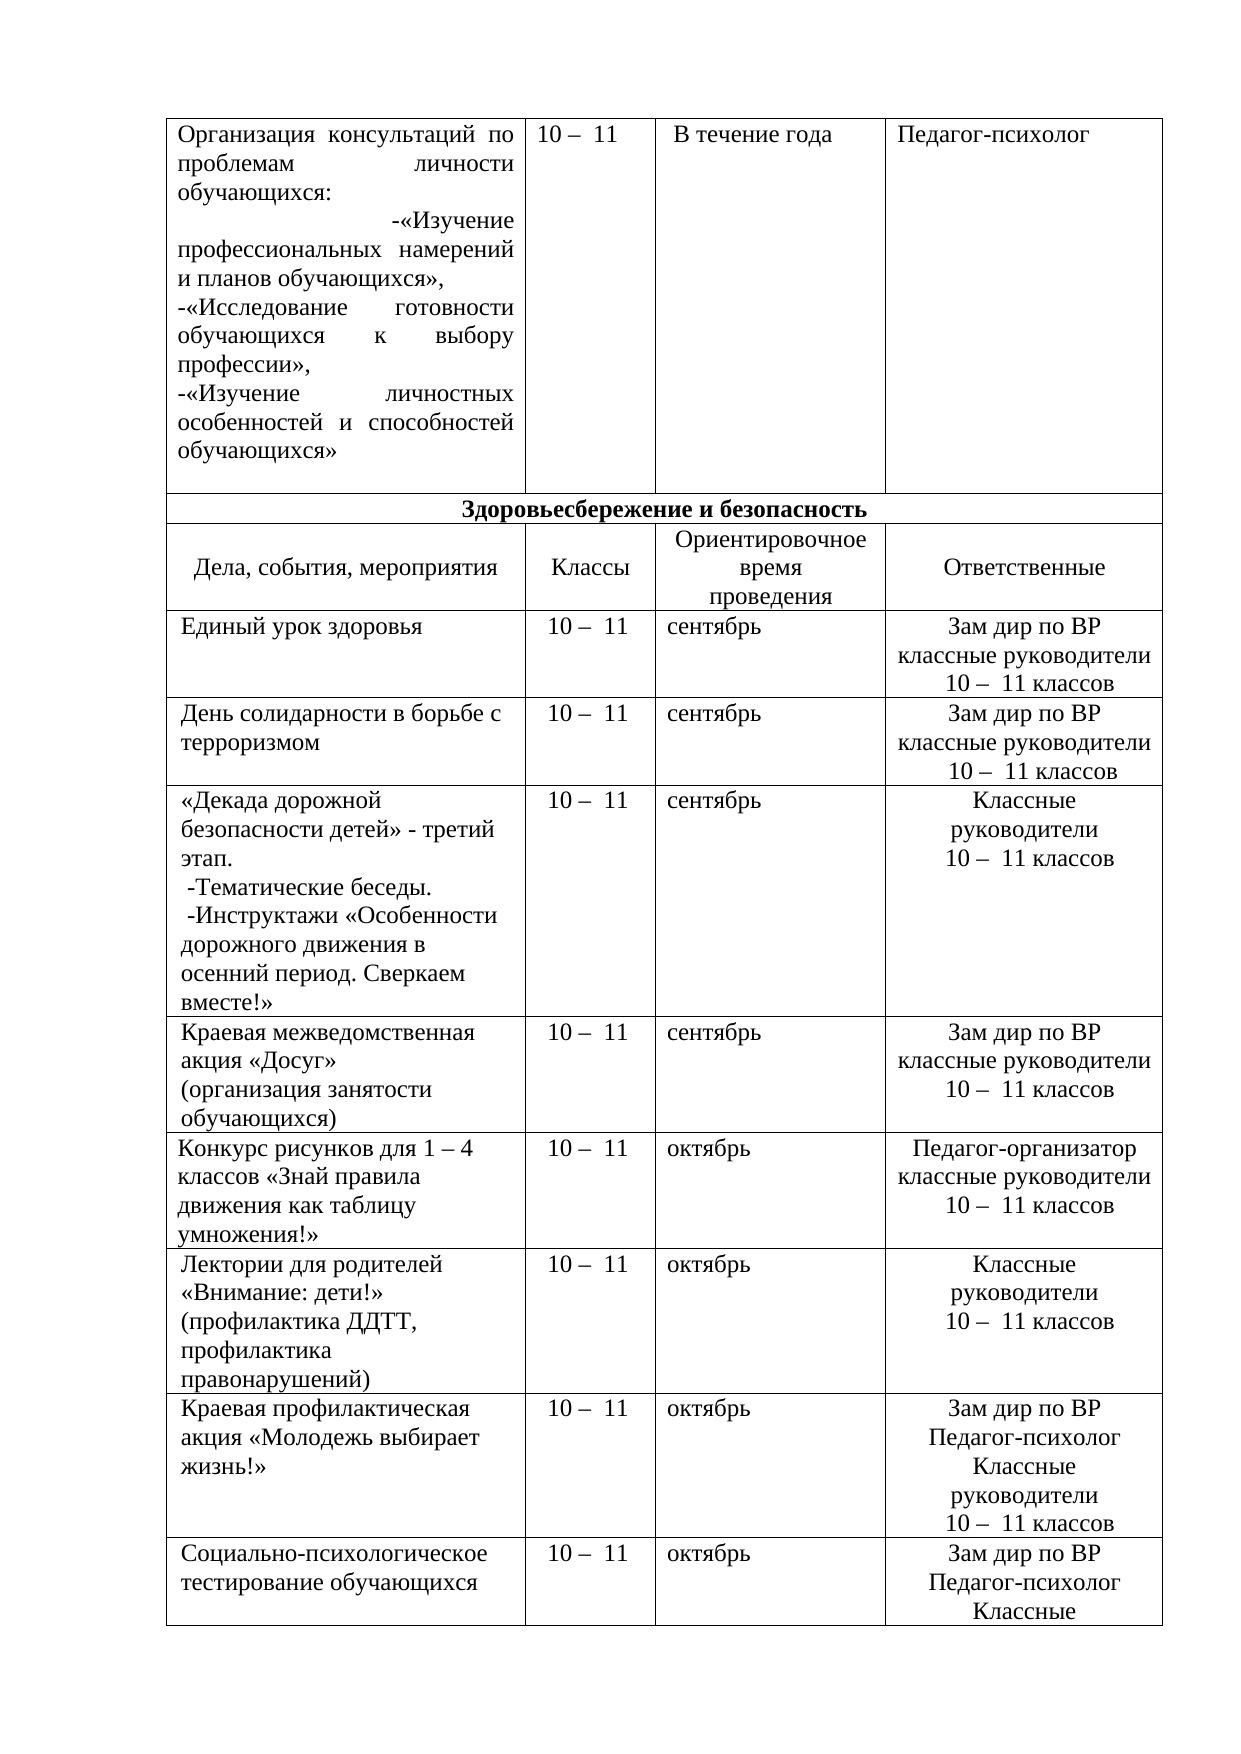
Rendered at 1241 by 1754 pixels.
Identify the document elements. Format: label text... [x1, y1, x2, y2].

table_cell Единый урок здоровья [167, 611, 525, 697]
table_cell В течение года [656, 119, 885, 493]
table_cell «Декада дорожной безопасности детей» - третий этап. -Тематические беседы. -Инструктажи «Особенности дорожного движения в осенний период. Сверкаем вместе!» [167, 786, 525, 1016]
table_cell Организация консультаций по проблемам личности обучающихся: -«Изучение профессиональных намерений и планов обучающихся», -«Исследование готовности обучающихся к выбору профессии», -«Изучение личностных особенностей и способностей обучающихся» [167, 119, 525, 493]
table_cell сентябрь [656, 611, 885, 697]
table_cell Ответственные [886, 524, 1162, 610]
table_cell 10 – 11 [526, 786, 655, 1016]
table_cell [886, 1538, 1162, 1624]
table_cell сентябрь [656, 786, 885, 1016]
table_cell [167, 1538, 525, 1624]
table_cell Конкурс рисунков для 1 – 4 классов «Знай правила движения как таблицу умножения!» [167, 1133, 525, 1248]
table_cell 10 – 11 [526, 1017, 655, 1132]
table_cell Лектории для родителей «Внимание: дети!» (профилактика ДДТТ, профилактика правонарушений) [167, 1249, 525, 1392]
table_cell Классные руководители 10 – 11 классов [886, 786, 1162, 1016]
table_cell сентябрь [656, 1017, 885, 1132]
table_cell День солидарности в борьбе с терроризмом [167, 698, 525, 784]
table_cell октябрь [656, 1133, 885, 1248]
table_cell Педагог-организатор классные руководители 10 – 11 классов [886, 1133, 1162, 1248]
table_cell 10 – 11 [526, 119, 655, 493]
table_cell Зам дир по ВР классные руководители 10 – 11 классов [886, 611, 1162, 697]
table_cell Педагог-психолог [886, 119, 1162, 493]
table_cell октябрь [656, 1249, 885, 1392]
table_cell сентябрь [656, 698, 885, 784]
table_cell Ориентировочное время проведения [656, 524, 885, 610]
table_cell Классы [526, 524, 655, 610]
table_cell Зам дир по ВР классные руководители 10 – 11 классов [886, 1017, 1162, 1132]
table_cell 10 – 11 [526, 1249, 655, 1392]
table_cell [886, 1394, 1162, 1537]
table_cell 10 – 11 [526, 1394, 655, 1537]
table_cell 10 – 11 [526, 1133, 655, 1248]
table_cell Здоровьесбережение и безопасность [167, 494, 1162, 523]
table_cell 10 – 11 [526, 611, 655, 697]
table_cell Классные руководители 10 – 11 классов [886, 1249, 1162, 1392]
table_cell 10 – 11 [526, 698, 655, 784]
table_cell октябрь [656, 1394, 885, 1537]
table_cell октябрь [656, 1538, 885, 1624]
table_cell Дела, события, мероприятия [167, 524, 525, 610]
table_cell Краевая профилактическая акция «Молодежь выбирает жизнь!» [167, 1394, 525, 1537]
table_cell Зам дир по ВР классные руководители 10 – 11 классов [886, 698, 1162, 784]
table_cell 10 – 11 [526, 1538, 655, 1624]
table_cell Краевая межведомственная акция «Досуг» (организация занятости обучающихся) [167, 1017, 525, 1132]
